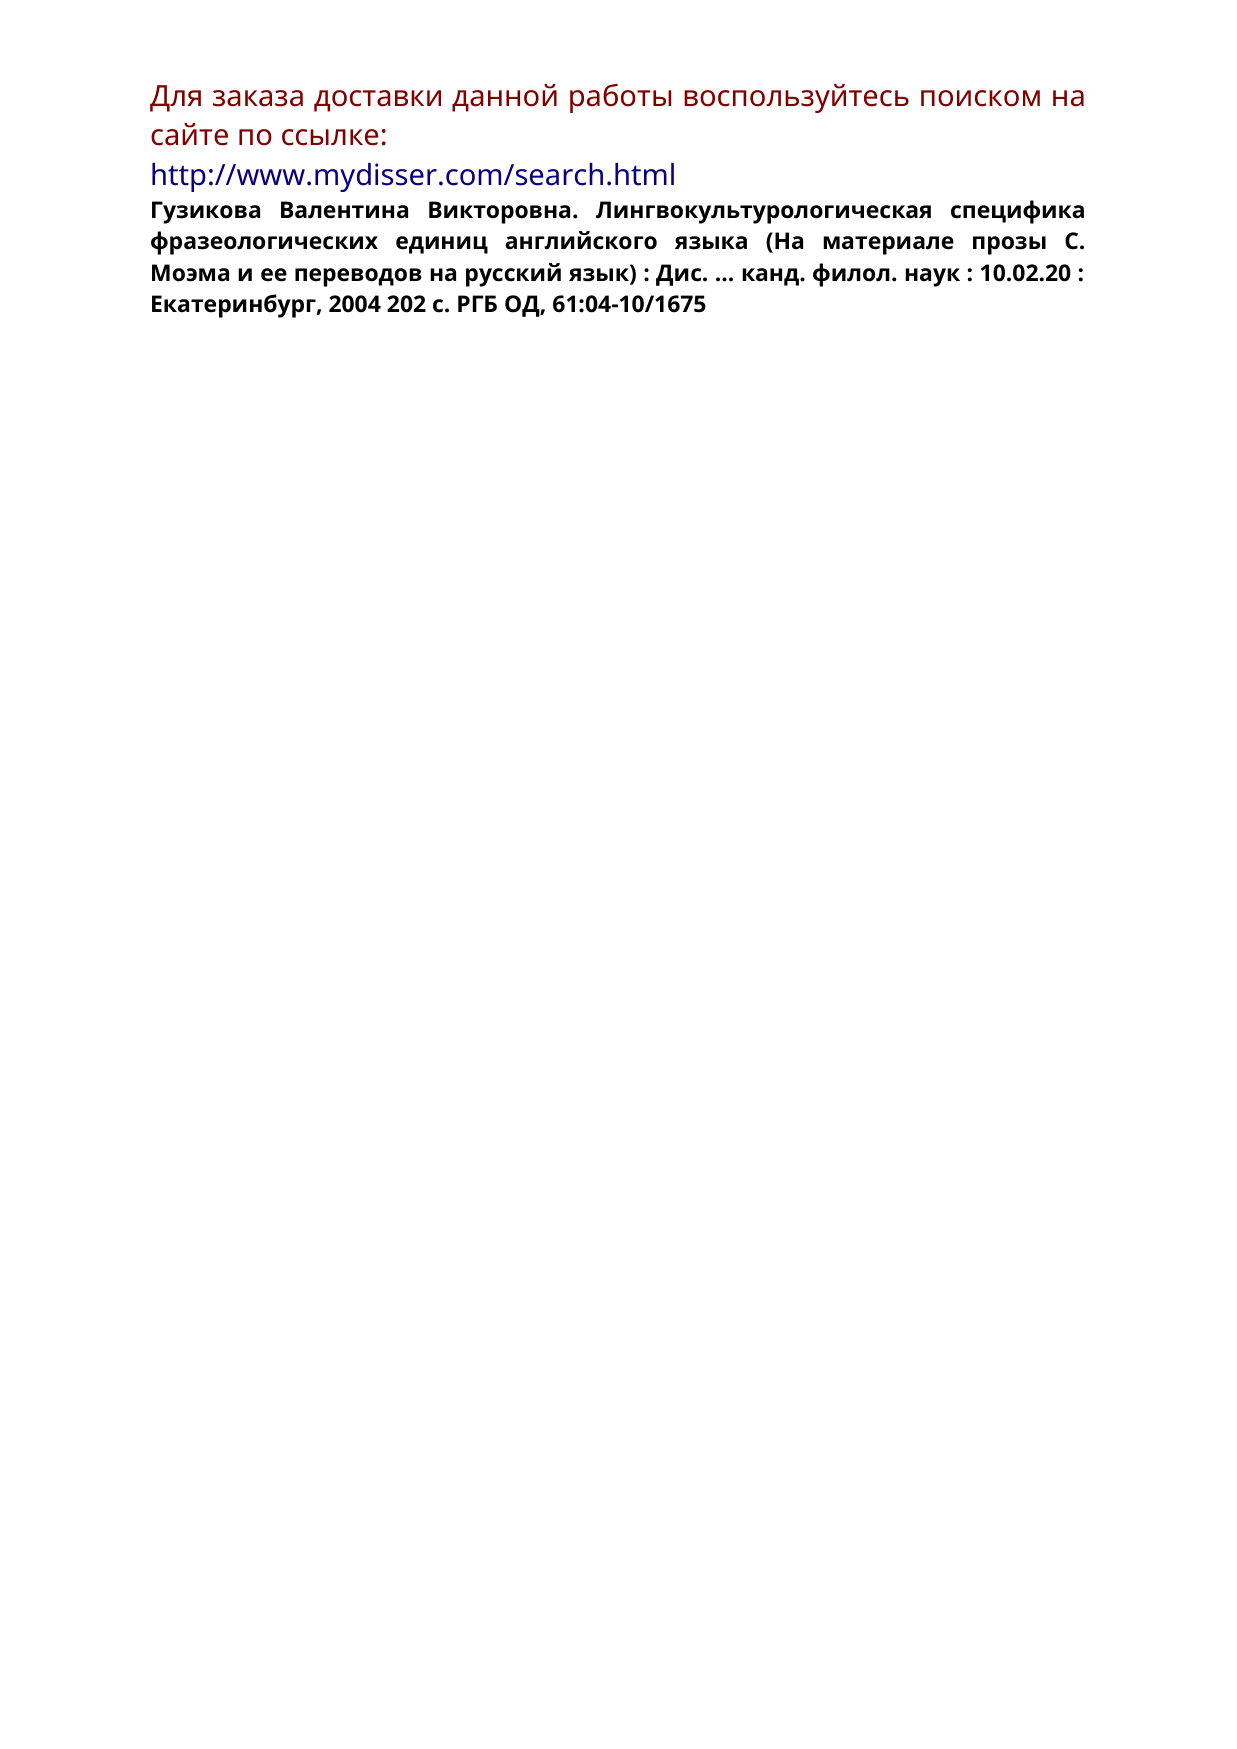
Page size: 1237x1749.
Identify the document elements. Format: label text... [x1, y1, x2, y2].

text Гузикова Валентина Викторовна. Лингвокультурологическая специфика фразеологических единиц английского языка (На материале прозы С. Моэма и ее переводов на русский язык) : Дис. ... канд. филол. наук : 10.02.20 : Екатеринбург, 2004 202 c. РГБ ОД, 61:04-10/1675 [150, 194, 1086, 319]
